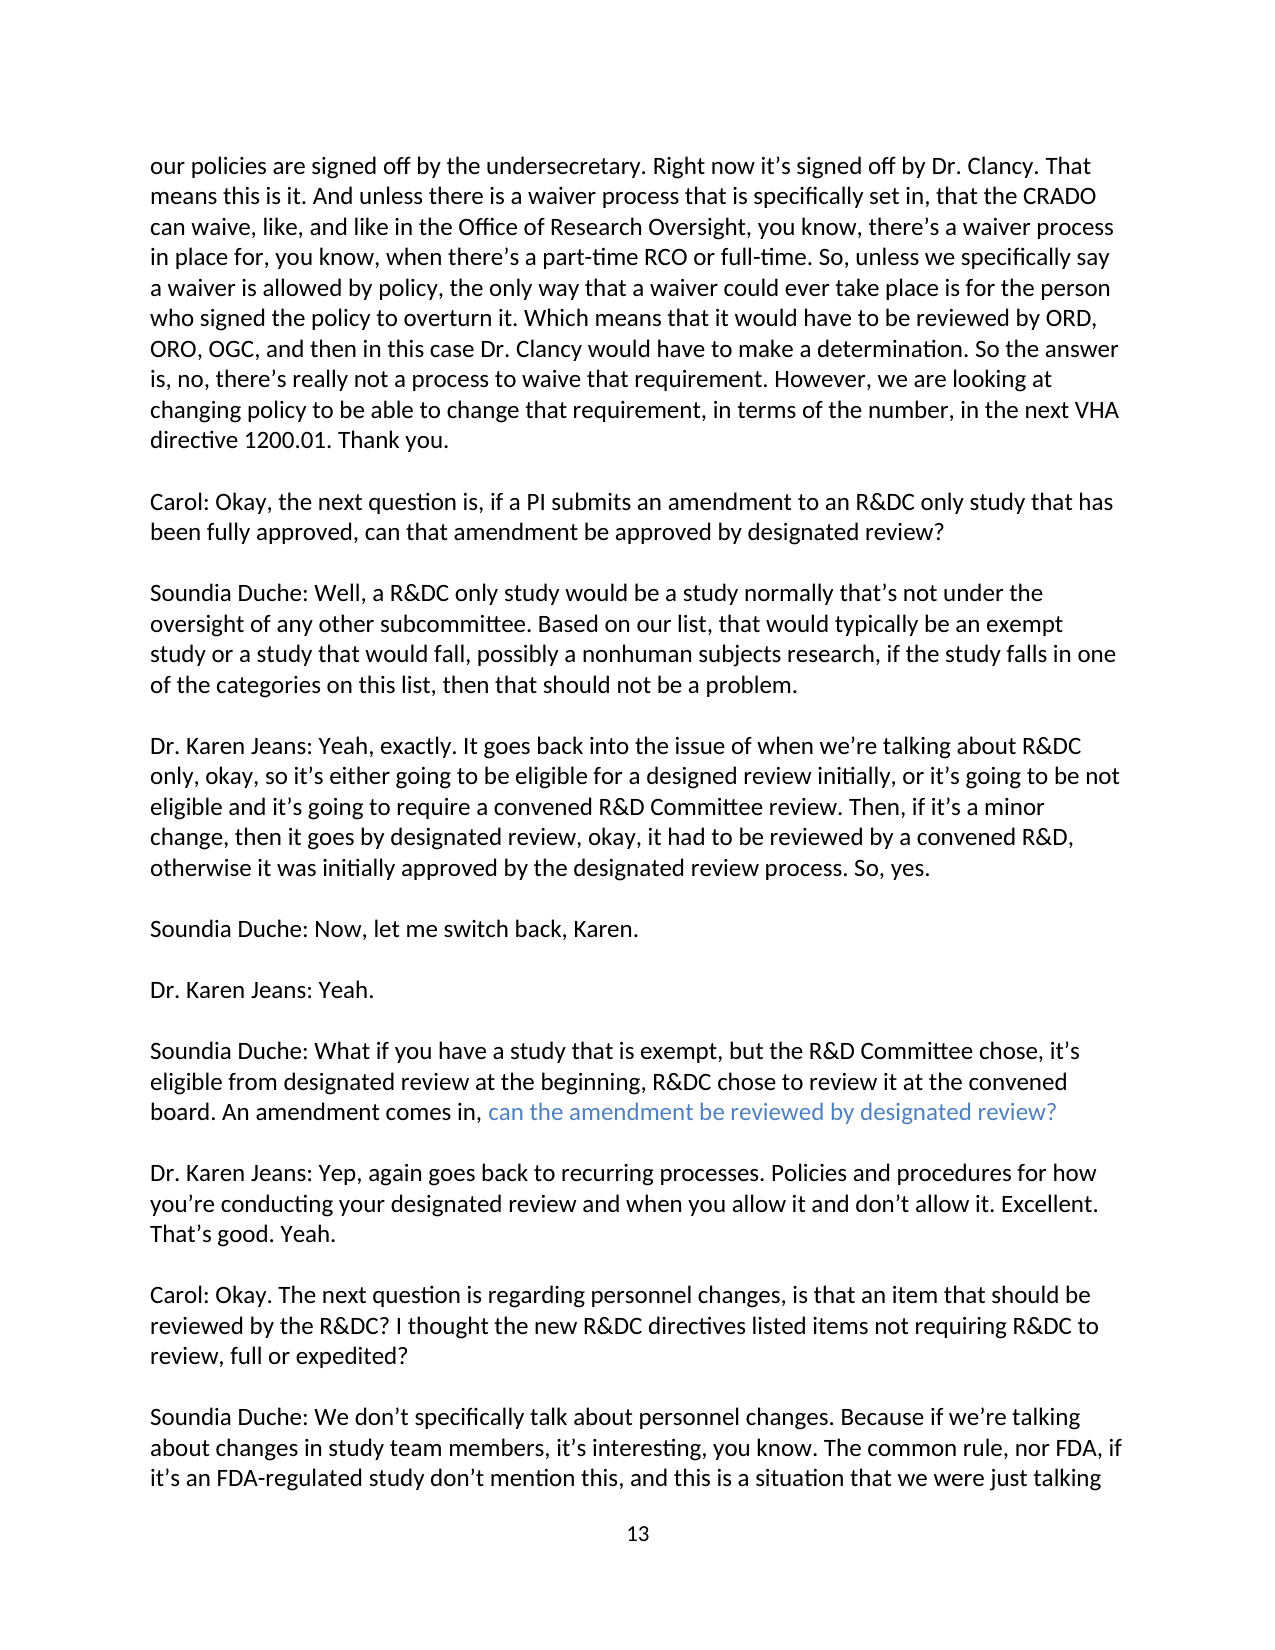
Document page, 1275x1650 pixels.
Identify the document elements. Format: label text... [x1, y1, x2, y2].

text Dr. Karen Jeans: Yeah, exactly. It goes back into the issue of when we’re talking about R&DC only, okay, so it’s either going to be eligible for a designed review initially, or it’s going to be not eligible and it’s going to require a convened R&D Committee review. Then, if it’s a minor change, then it goes by designated review, okay, it had to be reviewed by a convened R&D, otherwise it was initially approved by the designated review process. So, yes. [150, 730, 1125, 882]
text Dr. Karen Jeans: Yeah. [150, 974, 1125, 1004]
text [150, 1401, 1125, 1493]
text Soundia Duche: What if you have a study that is exempt, but the R&D Committee chose, it’s eligible from designated review at the beginning, R&DC chose to review it at the convened board. An amendment comes in, can the amendment be reviewed by designated review? [150, 1035, 1125, 1127]
text Carol: Okay. The next question is regarding personnel changes, is that an item that should be reviewed by the R&DC? I thought the new R&DC directives listed items not requiring R&DC to review, full or expedited? [150, 1279, 1125, 1371]
text Soundia Duche: Now, let me switch back, Karen. [150, 913, 1125, 943]
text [150, 150, 1125, 455]
text Dr. Karen Jeans: Yep, again goes back to recurring processes. Policies and procedures for how you’re conducting your designated review and when you allow it and don’t allow it. Excellent. That’s good. Yeah. [150, 1157, 1125, 1249]
text Carol: Okay, the next question is, if a PI submits an amendment to an R&DC only study that has been fully approved, can that amendment be approved by designated review? [150, 486, 1125, 547]
text Soundia Duche: Well, a R&DC only study would be a study normally that’s not under the oversight of any other subcommittee. Based on our list, that would typically be an exempt study or a study that would fall, possibly a nonhuman subjects research, if the study falls in one of the categories on this list, then that should not be a problem. [150, 577, 1125, 699]
